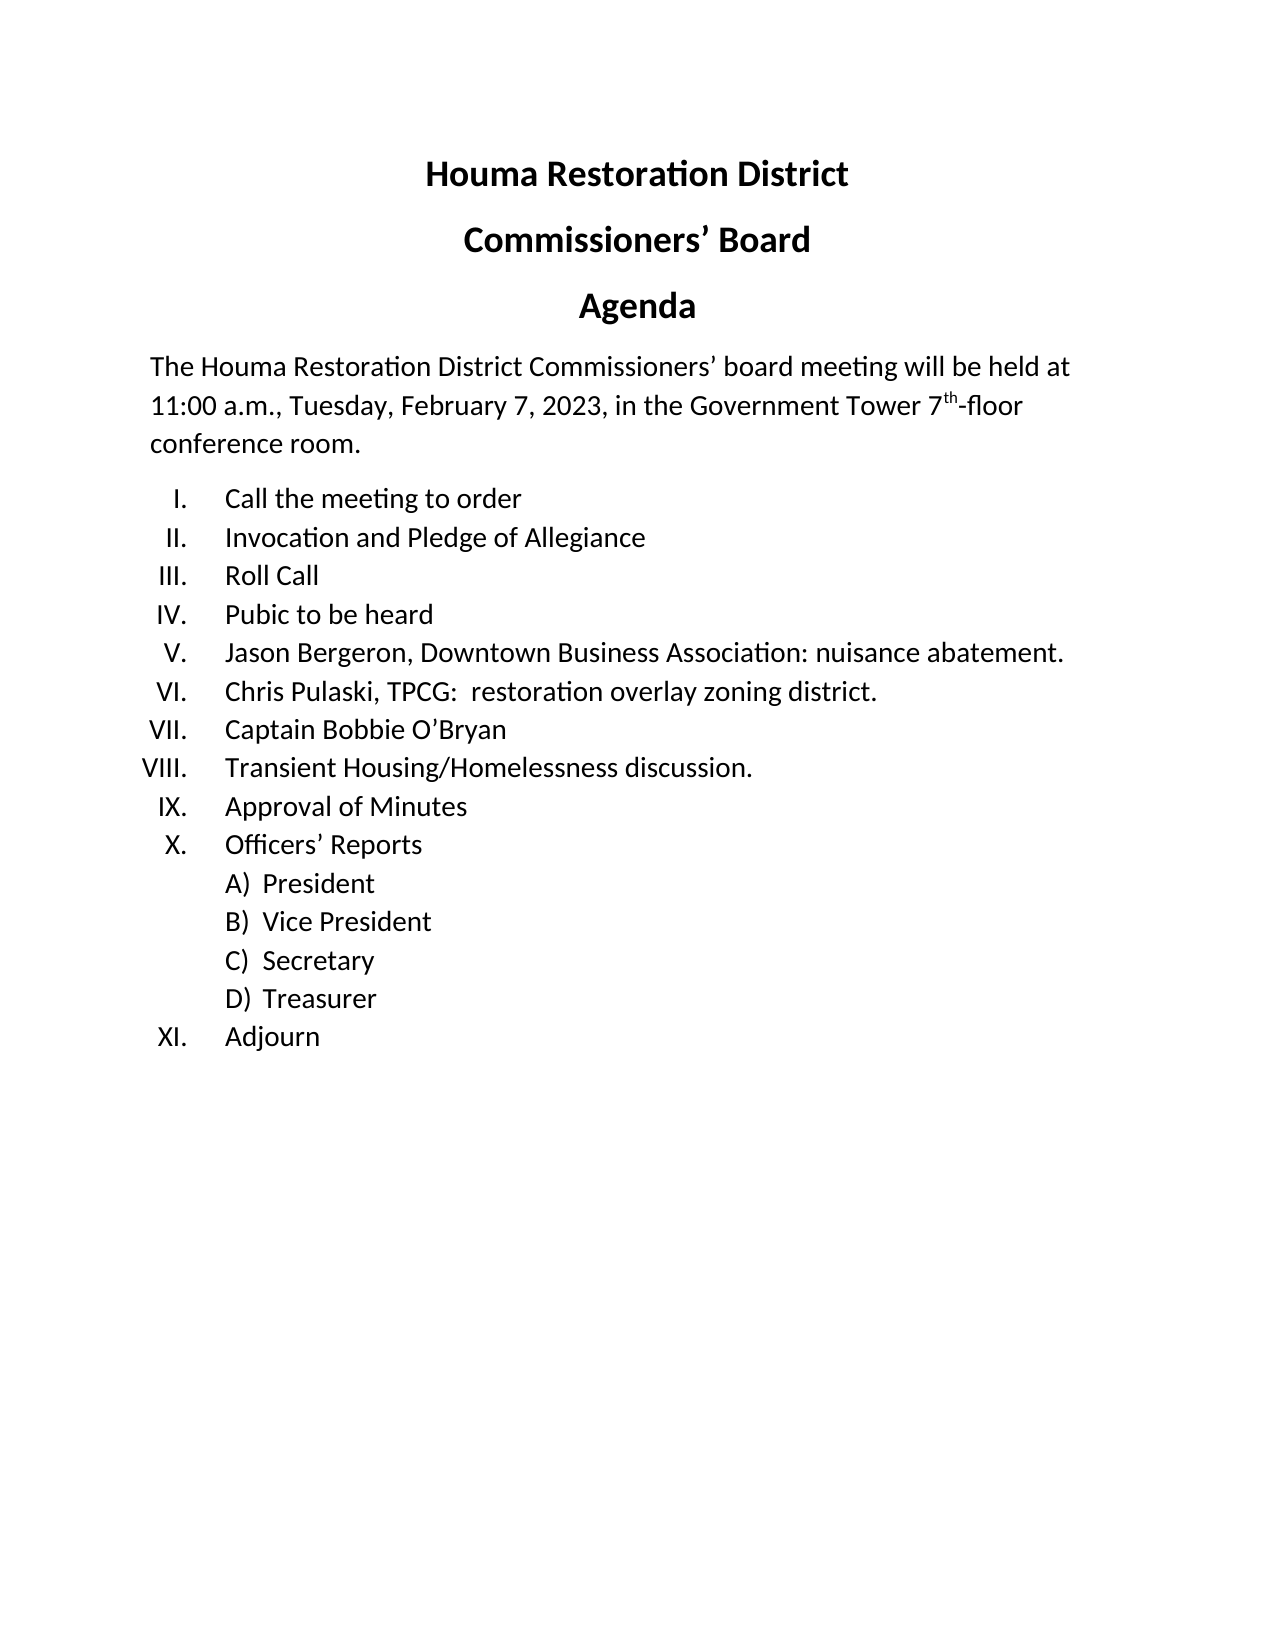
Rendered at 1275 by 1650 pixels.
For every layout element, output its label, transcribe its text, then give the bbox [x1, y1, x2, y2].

list Chris Pulaski, TPCG: restoration overlay zoning district. [187, 673, 1125, 708]
text Commissioners’ Board [150, 216, 1125, 262]
list Vice President [225, 903, 1125, 939]
list Transient Housing/Homelessness discussion. [187, 749, 1125, 785]
list Treasurer [225, 980, 1125, 1016]
list Jason Bergeron, Downtown Business Association: nuisance abatement. [187, 634, 1125, 670]
list Adjourn [187, 1018, 1125, 1054]
list Captain Bobbie O’Bryan [187, 711, 1125, 747]
list Approval of Minutes [187, 788, 1125, 823]
text The Houma Restoration District Commissioners’ board meeting will be held at 11:00 a.m., Tuesday, February 7, 2023, in the Government Tower 7th-floor conference room. [150, 348, 1125, 461]
list Invocation and Pledge of Allegiance [187, 519, 1125, 554]
text Houma Restoration District [150, 150, 1125, 196]
list Call the meeting to order [187, 480, 1125, 516]
list President [225, 865, 1125, 900]
list Officers’ Reports [187, 826, 1125, 862]
text Agenda [150, 282, 1125, 328]
list Pubic to be heard [187, 596, 1125, 631]
list Secretary [225, 942, 1125, 977]
list Roll Call [187, 557, 1125, 593]
